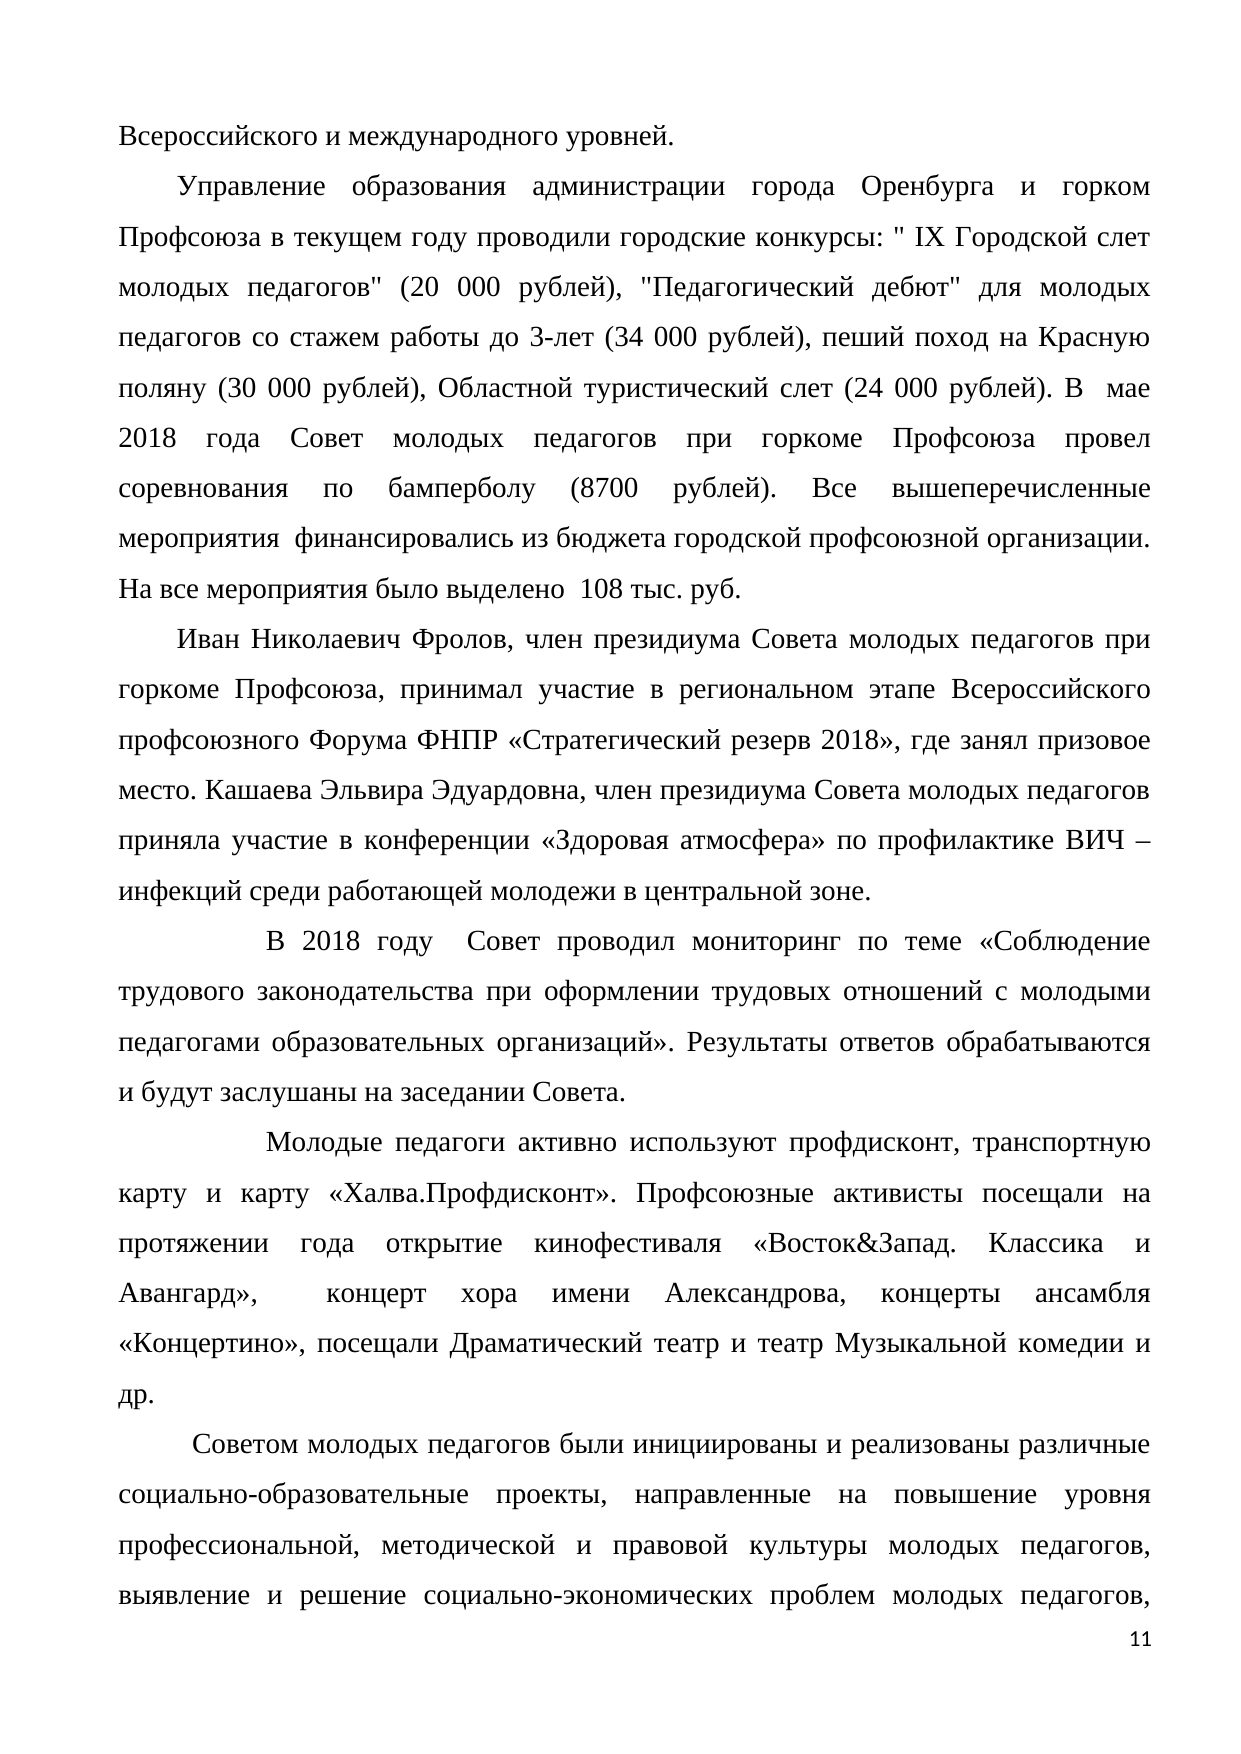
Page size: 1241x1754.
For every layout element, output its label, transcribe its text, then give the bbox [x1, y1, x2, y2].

text Молодые педагоги активно используют профдисконт, транспортную карту и карту «Халва.Профдисконт». Профсоюзные активисты посещали на протяжении года открытие кинофестиваля «Восток&Запад. Классика и Авангард», концерт хора имени Александрова, концерты ансамбля «Концертино», посещали Драматический театр и театр Музыкальной комедии и др. [118, 1124, 1152, 1409]
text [118, 1426, 1152, 1611]
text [118, 118, 1152, 152]
text Иван Николаевич Фролов, член президиума Совета молодых педагогов при горкоме Профсоюза, принимал участие в региональном этапе Всероссийского профсоюзного Форума ФНПР «Стратегический резерв 2018», где занял призовое место. Кашаева Эльвира Эдуардовна, член президиума Совета молодых педагогов приняла участие в конференции «Здоровая атмосфера» по профилактике ВИЧ – инфекций среди работающей молодежи в центральной зоне. [118, 621, 1152, 906]
text Управление образования администрации города Оренбурга и горком Профсоюза в текущем году проводили городские конкурсы: " IX Городской слет молодых педагогов" (20 000 рублей), "Педагогический дебют" для молодых педагогов со стажем работы до 3-лет (34 000 рублей), пеший поход на Красную поляну (30 000 рублей), Областной туристический слет (24 000 рублей). В мае 2018 года Совет молодых педагогов при горкоме Профсоюза провел соревнования по бамперболу (8700 рублей). Все вышеперечисленные мероприятия финансировались из бюджета городской профсоюзной организации. На все мероприятия было выделено 108 тыс. руб. [118, 168, 1152, 604]
text В 2018 году Совет проводил мониторинг по теме «Соблюдение трудового законодательства при оформлении трудовых отношений с молодыми педагогами образовательных организаций». Результаты ответов обрабатываются и будут заслушаны на заседании Совета. [118, 923, 1152, 1108]
